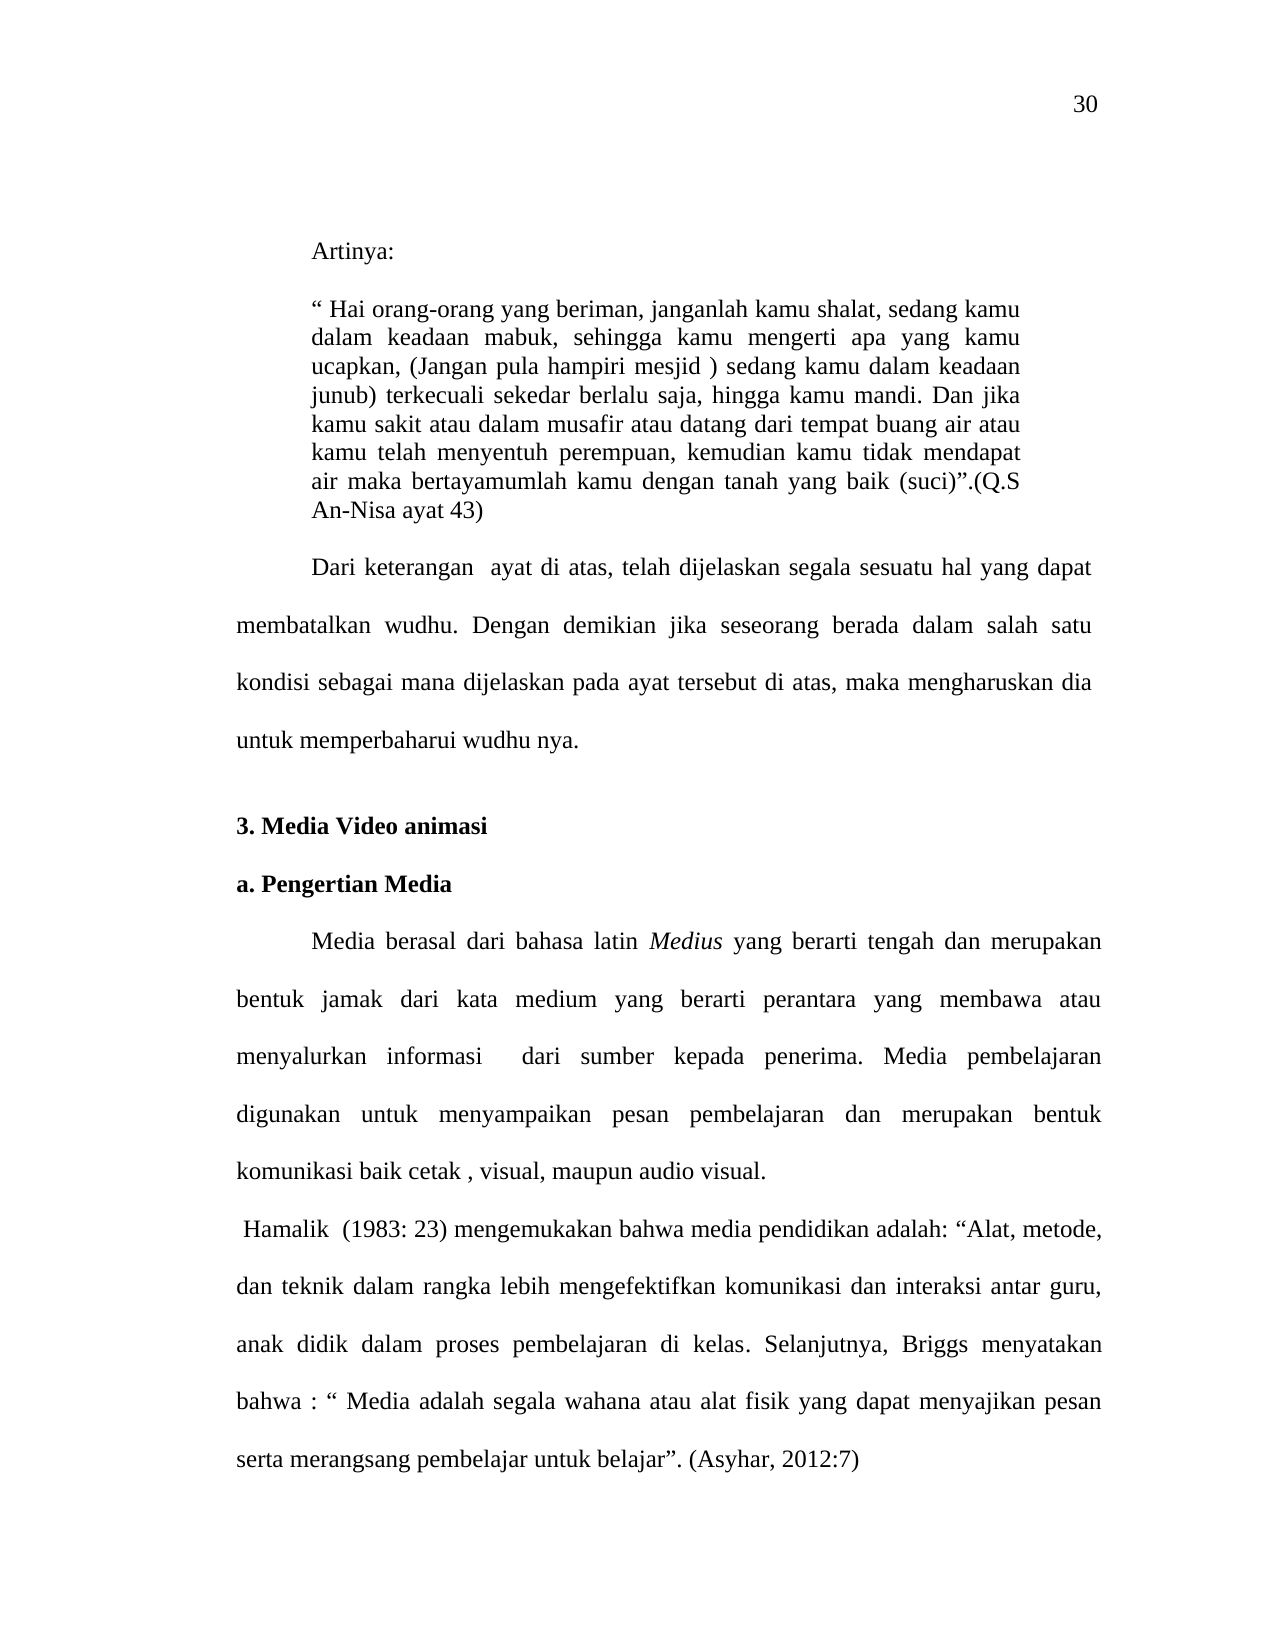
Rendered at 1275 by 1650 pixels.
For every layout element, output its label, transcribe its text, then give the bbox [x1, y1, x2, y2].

text Hamalik (1983: 23) mengemukakan bahwa media pendidikan adalah: “Alat, metode, dan teknik dalam rangka lebih mengefektifkan komunikasi dan interaksi antar guru, anak didik dalam proses pembelajaran di kelas. Selanjutnya, Briggs menyatakan bahwa : “ Media adalah segala wahana atau alat fisik yang dapat menyajikan pesan serta merangsang pembelajar untuk belajar”. (Asyhar, 2012:7) [236, 1214, 1102, 1472]
text a. Pengertian Media [236, 869, 1102, 897]
list Artinya: [311, 236, 994, 265]
list Media berasal dari bahasa latin Medius yang berarti tengah dan merupakan bentuk jamak dari kata medium yang berarti perantara yang membawa atau menyalurkan informasi dari sumber kepada penerima. Media pembelajaran digunakan untuk menyampaikan pesan pembelajaran dan merupakan bentuk komunikasi baik cetak , visual, maupun audio visual. [236, 926, 1102, 1185]
list “ Hai orang-orang yang beriman, janganlah kamu shalat, sedang kamu dalam keadaan mabuk, sehingga kamu mengerti apa yang kamu ucapkan, (Jangan pula hampiri mesjid ) sedang kamu dalam keadaan junub) terkecuali sekedar berlalu saja, hingga kamu mandi. Dan jika kamu sakit atau dalam musafir atau datang dari tempat buang air atau kamu telah menyentuh perempuan, kemudian kamu tidak mendapat air maka bertayamumlah kamu dengan tanah yang baik (suci)”.(Q.S An-Nisa ayat 43) [311, 294, 1021, 524]
text 3. Media Video animasi [236, 811, 1102, 840]
list Dari keterangan ayat di atas, telah dijelaskan segala sesuatu hal yang dapat membatalkan wudhu. Dengan demikian jika seseorang berada dalam salah satu kondisi sebagai mana dijelaskan pada ayat tersebut di atas, maka mengharuskan dia untuk memperbaharui wudhu nya. [236, 552, 1092, 754]
